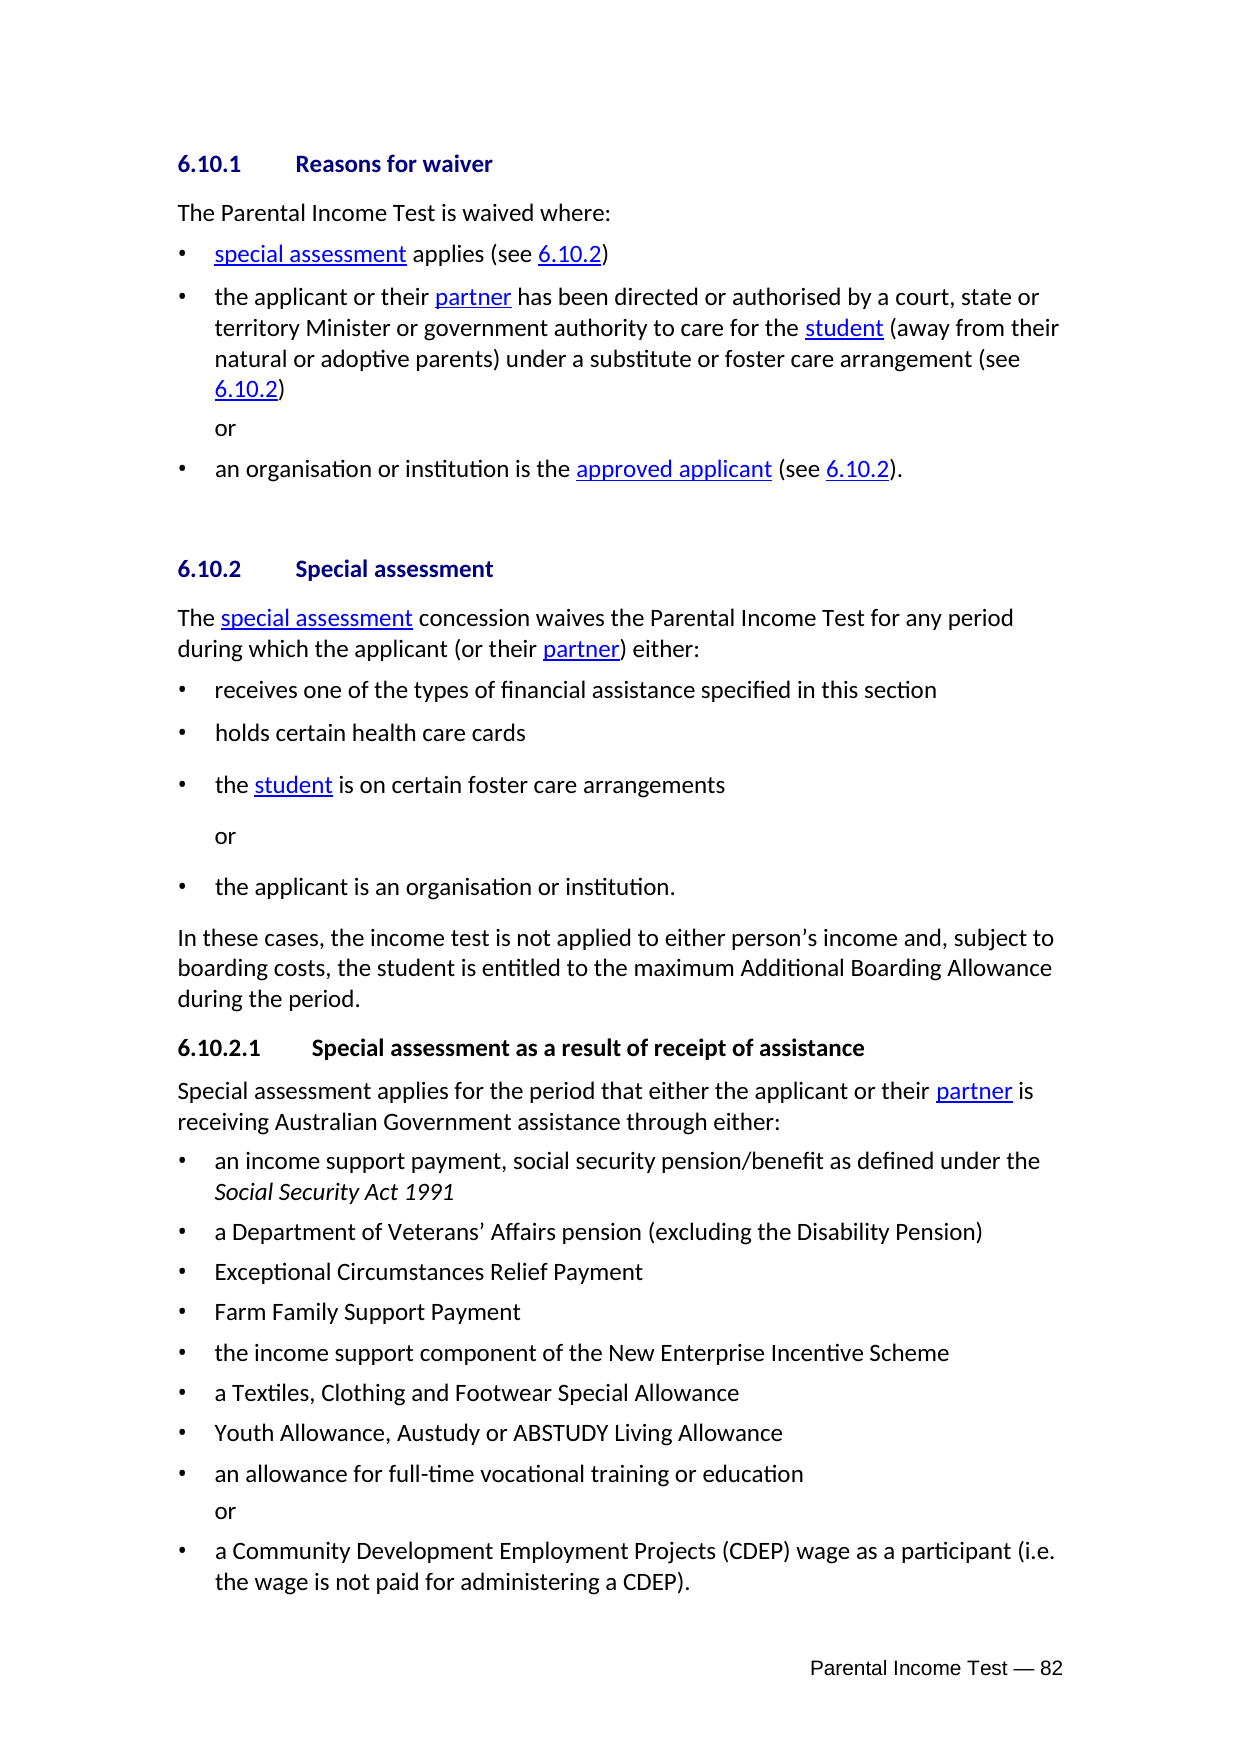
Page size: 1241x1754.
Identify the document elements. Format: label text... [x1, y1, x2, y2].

text holds certain health care cards [177, 714, 1063, 748]
text the income support component of the New Enterprise Incentive Scheme [177, 1334, 1063, 1368]
text an income support payment, social security pension/benefit as defined under the Social Security Act 1991 [177, 1142, 1063, 1207]
text or [214, 1496, 1063, 1526]
subtitle 6.10.1 Reasons for waiver [177, 148, 1063, 178]
text Youth Allowance, Austudy or ABSTUDY Living Allowance [177, 1415, 1063, 1449]
text Special assessment applies for the period that either the applicant or their partner is receiving Australian Government assistance through either: [177, 1075, 1063, 1136]
text a Community Development Employment Projects (CDEP) wage as a participant (i.e. the wage is not paid for administering a CDEP). [177, 1532, 1063, 1597]
list or [214, 820, 1063, 850]
text The Parental Income Test is waived where: [177, 197, 1063, 227]
text the applicant is an organisation or institution. [177, 869, 1063, 903]
text special assessment applies (see 6.10.2) [177, 236, 1063, 270]
subtitle 6.10.2 Special assessment [177, 553, 1063, 584]
text a Department of Veterans’ Affairs pension (excluding the Disability Pension) [177, 1213, 1063, 1247]
text an organisation or institution is the approved applicant (see 6.10.2). [177, 451, 1063, 485]
text The special assessment concession waives the Parental Income Test for any period during which the applicant (or their partner) either: [177, 602, 1063, 663]
text the student is on certain foster care arrangements [177, 767, 1063, 801]
subtitle 6.10.2.1 Special assessment as a result of receipt of assistance [177, 1032, 1063, 1063]
text or [214, 412, 1063, 443]
text an allowance for full-time vocational training or education [177, 1455, 1063, 1489]
text a Textiles, Clothing and Footwear Special Allowance [177, 1374, 1063, 1409]
text In these cases, the income test is not applied to either person’s income and, subject to boarding costs, the student is entitled to the maximum Additional Boarding Allowance during the period. [177, 922, 1063, 1013]
text receives one of the types of financial assistance specified in this section [177, 672, 1063, 706]
text Exceptional Circumstances Relief Payment [177, 1254, 1063, 1288]
text Farm Family Support Payment [177, 1294, 1063, 1328]
text the applicant or their partner has been directed or authorised by a court, state or territory Minister or government authority to care for the student (away from their natural or adoptive parents) under a substitute or foster care arrangement (see 6.10.2) [177, 278, 1063, 404]
